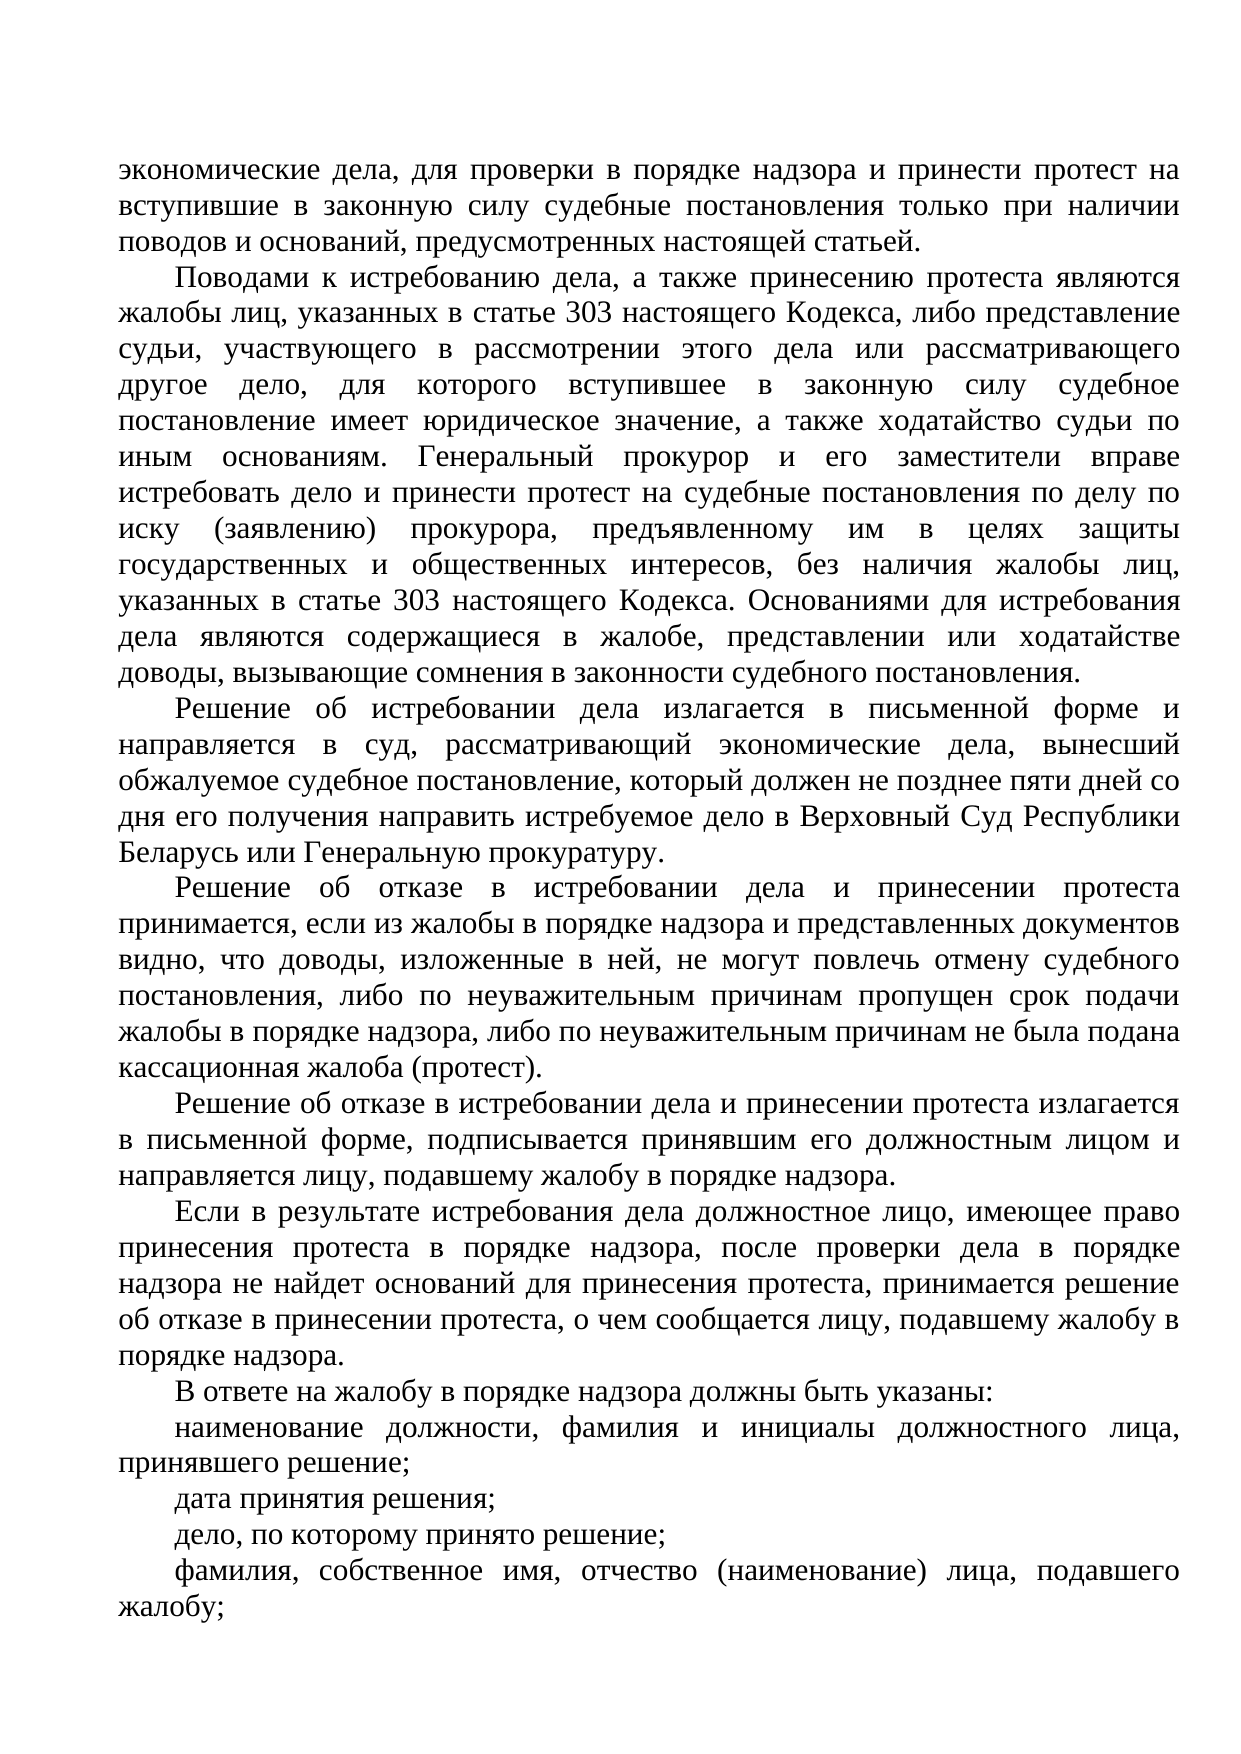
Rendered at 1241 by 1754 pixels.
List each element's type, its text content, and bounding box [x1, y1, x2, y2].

text Решение об истребовании дела излагается в письменной форме и направляется в суд, рассматривающий экономические дела, вынесший обжалуемое судебное постановление, который должен не позднее пяти дней со дня его получения направить истребуемое дело в Верховный Суд Республики Беларусь или Генеральную прокуратуру. [118, 689, 1181, 869]
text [118, 150, 1181, 258]
text Решение об отказе в истребовании дела и принесении протеста излагается в письменной форме, подписывается принявшим его должностным лицом и направляется лицу, подавшему жалобу в порядке надзора. [118, 1084, 1181, 1192]
text Поводами к истребованию дела, а также принесению протеста являются жалобы лиц, указанных в статье 303 настоящего Кодекса, либо представление судьи, участвующего в рассмотрении этого дела или рассматривающего другое дело, для которого вступившее в законную силу судебное постановление имеет юридическое значение, а также ходатайство судьи по иным основаниям. Генеральный прокурор и его заместители вправе истребовать дело и принести протест на судебные постановления по делу по иску (заявлению) прокурора, предъявленному им в целях защиты государственных и общественных интересов, без наличия жалобы лиц, указанных в статье 303 настоящего Кодекса. Основаниями для истребования дела являются содержащиеся в жалобе, представлении или ходатайстве доводы, вызывающие сомнения в законности судебного постановления. [118, 258, 1181, 689]
text фамилия, собственное имя, отчество (наименование) лица, подавшего жалобу; [118, 1552, 1181, 1623]
text дата принятия решения; [118, 1480, 1181, 1516]
text Если в результате истребования дела должностное лицо, имеющее право принесения протеста в порядке надзора, после проверки дела в порядке надзора не найдет оснований для принесения протеста, принимается решение об отказе в принесении протеста, о чем сообщается лицу, подавшему жалобу в порядке надзора. [118, 1192, 1181, 1372]
text дело, по которому принято решение; [118, 1516, 1181, 1552]
text наименование должности, фамилия и инициалы должностного лица, принявшего решение; [118, 1408, 1181, 1480]
text В ответе на жалобу в порядке надзора должны быть указаны: [118, 1372, 1181, 1408]
text Решение об отказе в истребовании дела и принесении протеста принимается, если из жалобы в порядке надзора и представленных документов видно, что доводы, изложенные в ней, не могут повлечь отмену судебного постановления, либо по неуважительным причинам пропущен срок подачи жалобы в порядке надзора, либо по неуважительным причинам не была подана кассационная жалоба (протест). [118, 869, 1181, 1084]
